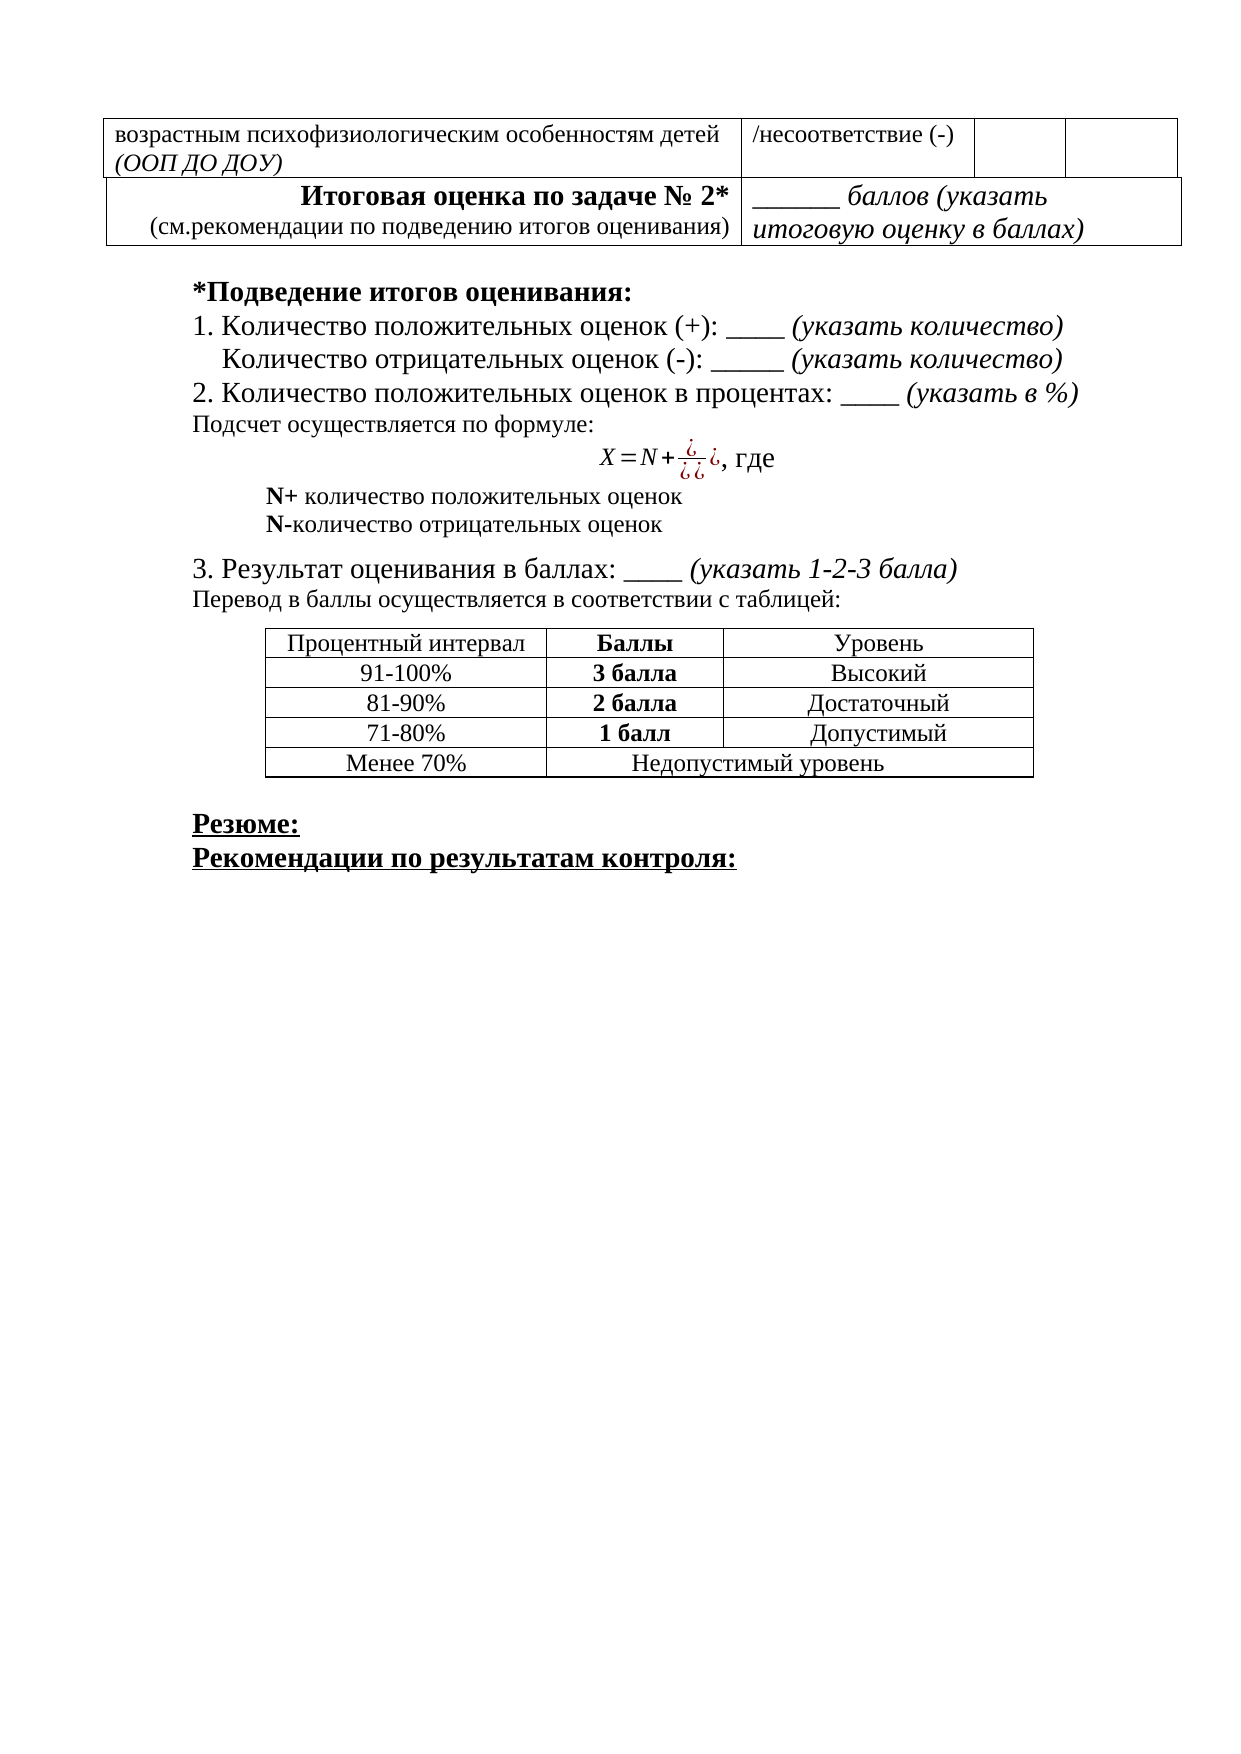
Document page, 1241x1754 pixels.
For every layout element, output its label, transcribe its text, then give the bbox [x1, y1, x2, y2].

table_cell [742, 119, 974, 177]
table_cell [104, 119, 741, 177]
table_header Баллы [547, 629, 723, 657]
text Рекомендации по результатам контроля: [118, 840, 1181, 873]
table_cell ______ баллов (указать итоговую оценку в баллах) [742, 178, 1181, 245]
table_cell Менее 70% [266, 748, 546, 776]
text N-количество отрицательных оценок [118, 509, 1181, 538]
table_cell 3 балла [547, 658, 723, 687]
table_cell Допустимый [724, 718, 1033, 747]
table_header Процентный интервал [266, 629, 546, 657]
table_cell Высокий [724, 658, 1033, 687]
table_header Уровень [724, 629, 1033, 657]
text 3. Результат оценивания в баллах: ____ (указать 1-2-3 балла) [118, 551, 1181, 584]
text Перевод в баллы осуществляется в соответствии с таблицей: [118, 584, 1181, 613]
table_cell Достаточный [724, 688, 1033, 717]
text Количество отрицательных оценок (-): _____ (указать количество) [118, 342, 1181, 375]
text 1. Количество положительных оценок (+): ____ (указать количество) [118, 308, 1181, 342]
text 2. Количество положительных оценок в процентах: ____ (указать в %) [118, 375, 1181, 409]
table_cell 1 балл [547, 718, 723, 747]
table_cell [1066, 119, 1177, 177]
table_cell 71-80% [266, 718, 546, 747]
table_cell [975, 119, 1065, 177]
table_cell 81-90% [266, 688, 546, 717]
table_cell Недопустимый уровень [547, 748, 1033, 776]
text Подсчет осуществляется по формуле: [118, 409, 1181, 437]
text *Подведение итогов оценивания: [118, 274, 1181, 308]
text N+ количество положительных оценок [118, 481, 1181, 509]
table_cell 2 балла [547, 688, 723, 717]
text Резюме: [118, 806, 1181, 840]
text , где [118, 437, 1181, 481]
table_cell 91-100% [266, 658, 546, 687]
table_cell Итоговая оценка по задаче № 2* (см.рекомендации по подведению итогов оценивания) [107, 178, 741, 245]
